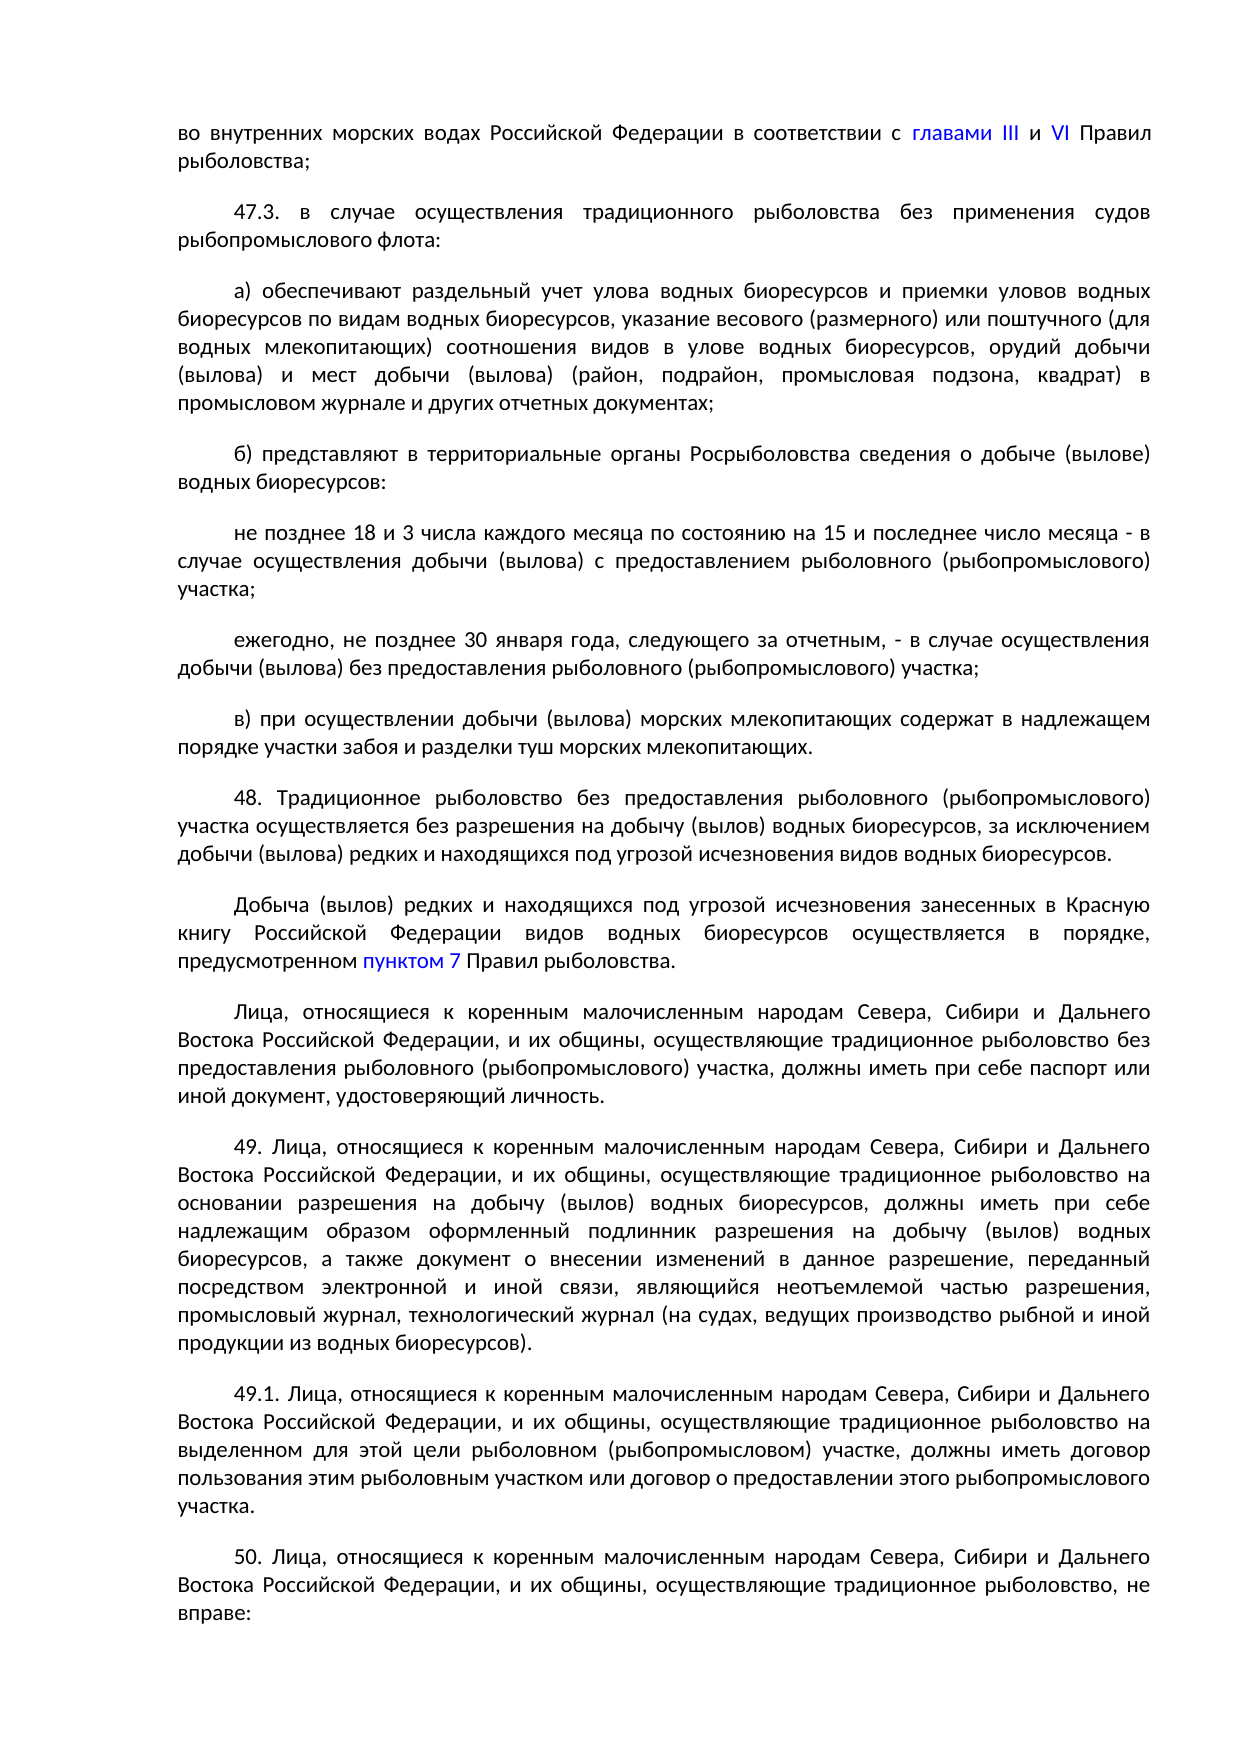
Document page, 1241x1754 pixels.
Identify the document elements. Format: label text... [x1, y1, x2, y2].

text 48. Традиционное рыболовство без предоставления рыболовного (рыбопромыслового) участка осуществляется без разрешения на добычу (вылов) водных биоресурсов, за исключением добычи (вылова) редких и находящихся под угрозой исчезновения видов водных биоресурсов. [177, 783, 1152, 867]
text а) обеспечивают раздельный учет улова водных биоресурсов и приемки уловов водных биоресурсов по видам водных биоресурсов, указание весового (размерного) или поштучного (для водных млекопитающих) соотношения видов в улове водных биоресурсов, орудий добычи (вылова) и мест добычи (вылова) (район, подрайон, промысловая подзона, квадрат) в промысловом журнале и других отчетных документах; [177, 276, 1152, 416]
text ежегодно, не позднее 30 января года, следующего за отчетным, - в случае осуществления добычи (вылова) без предоставления рыболовного (рыбопромыслового) участка; [177, 625, 1152, 681]
text Лица, относящиеся к коренным малочисленным народам Севера, Сибири и Дальнего Востока Российской Федерации, и их общины, осуществляющие традиционное рыболовство без предоставления рыболовного (рыбопромыслового) участка, должны иметь при себе паспорт или иной документ, удостоверяющий личность. [177, 997, 1152, 1109]
text не позднее 18 и 3 числа каждого месяца по состоянию на 15 и последнее число месяца - в случае осуществления добычи (вылова) с предоставлением рыболовного (рыбопромыслового) участка; [177, 518, 1152, 602]
text 50. Лица, относящиеся к коренным малочисленным народам Севера, Сибири и Дальнего Востока Российской Федерации, и их общины, осуществляющие традиционное рыболовство, не вправе: [177, 1542, 1152, 1626]
text 49. Лица, относящиеся к коренным малочисленным народам Севера, Сибири и Дальнего Востока Российской Федерации, и их общины, осуществляющие традиционное рыболовство на основании разрешения на добычу (вылов) водных биоресурсов, должны иметь при себе надлежащим образом оформленный подлинник разрешения на добычу (вылов) водных биоресурсов, а также документ о внесении изменений в данное разрешение, переданный посредством электронной и иной связи, являющийся неотъемлемой частью разрешения, промысловый журнал, технологический журнал (на судах, ведущих производство рыбной и иной продукции из водных биоресурсов). [177, 1132, 1152, 1356]
text Добыча (вылов) редких и находящихся под угрозой исчезновения занесенных в Красную книгу Российской Федерации видов водных биоресурсов осуществляется в порядке, предусмотренном пунктом 7 Правил рыболовства. [177, 890, 1152, 974]
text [177, 118, 1152, 174]
text в) при осуществлении добычи (вылова) морских млекопитающих содержат в надлежащем порядке участки забоя и разделки туш морских млекопитающих. [177, 704, 1152, 760]
text б) представляют в территориальные органы Росрыболовства сведения о добыче (вылове) водных биоресурсов: [177, 439, 1152, 495]
text 49.1. Лица, относящиеся к коренным малочисленным народам Севера, Сибири и Дальнего Востока Российской Федерации, и их общины, осуществляющие традиционное рыболовство на выделенном для этой цели рыболовном (рыбопромысловом) участке, должны иметь договор пользования этим рыболовным участком или договор о предоставлении этого рыбопромыслового участка. [177, 1379, 1152, 1519]
text 47.3. в случае осуществления традиционного рыболовства без применения судов рыбопромыслового флота: [177, 197, 1152, 253]
